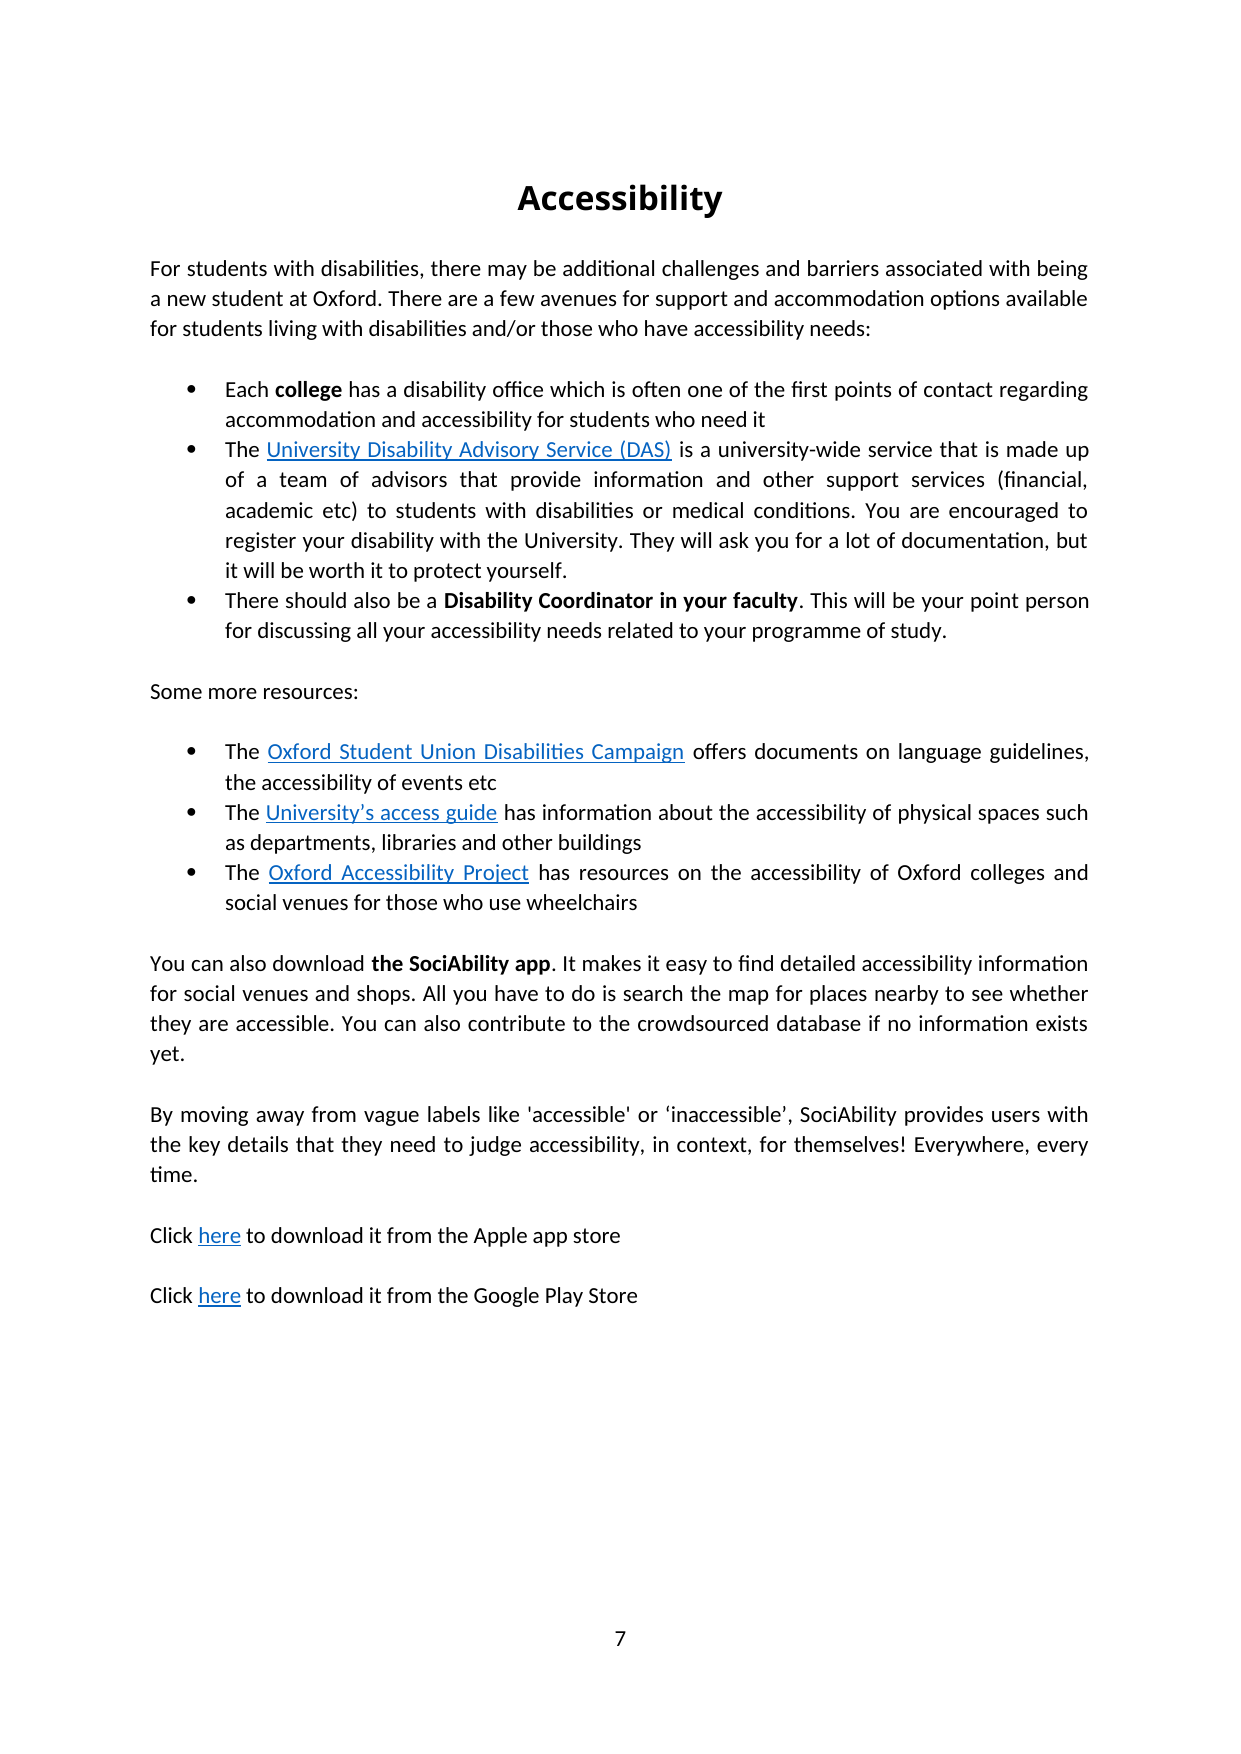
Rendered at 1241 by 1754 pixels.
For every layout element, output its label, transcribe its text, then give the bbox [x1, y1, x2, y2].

text Click here to download it from the Apple app store [150, 1221, 1090, 1249]
list The Oxford Student Union Disabilities Campaign offers documents on language guidelines, the accessibility of events etc [187, 737, 1090, 796]
text You can also download the SociAbility app. It makes it easy to find detailed accessibility information for social venues and shops. All you have to do is search the map for places nearby to see whether they are accessible. You can also contribute to the crowdsourced database if no information exists yet. [150, 949, 1090, 1068]
text By moving away from vague labels like 'accessible' or ‘inaccessible’, SociAbility provides users with the key details that they need to judge accessibility, in context, for themselves! Everywhere, every time. [150, 1100, 1090, 1188]
text Click here to download it from the Google Play Store [150, 1281, 1090, 1309]
list The Oxford Accessibility Project has resources on the accessibility of Oxford colleges and social venues for those who use wheelchairs [187, 858, 1090, 917]
text Accessibility [150, 175, 1090, 220]
list The University’s access guide has information about the accessibility of physical spaces such as departments, libraries and other buildings [187, 798, 1090, 856]
text For students with disabilities, there may be additional challenges and barriers associated with being a new student at Oxford. There are a few avenues for support and accommodation options available for students living with disabilities and/or those who have accessibility needs: [150, 254, 1090, 343]
list There should also be a Disability Coordinator in your faculty. This will be your point person for discussing all your accessibility needs related to your programme of study. [187, 586, 1090, 645]
text Some more resources: [150, 677, 1090, 705]
list Each college has a disability office which is often one of the first points of contact regarding accommodation and accessibility for students who need it [187, 375, 1090, 433]
list The University Disability Advisory Service (DAS) is a university-wide service that is made up of a team of advisors that provide information and other support services (financial, academic etc) to students with disabilities or medical conditions. You are encouraged to register your disability with the University. They will ask you for a lot of documentation, but it will be worth it to protect yourself. [187, 435, 1090, 584]
